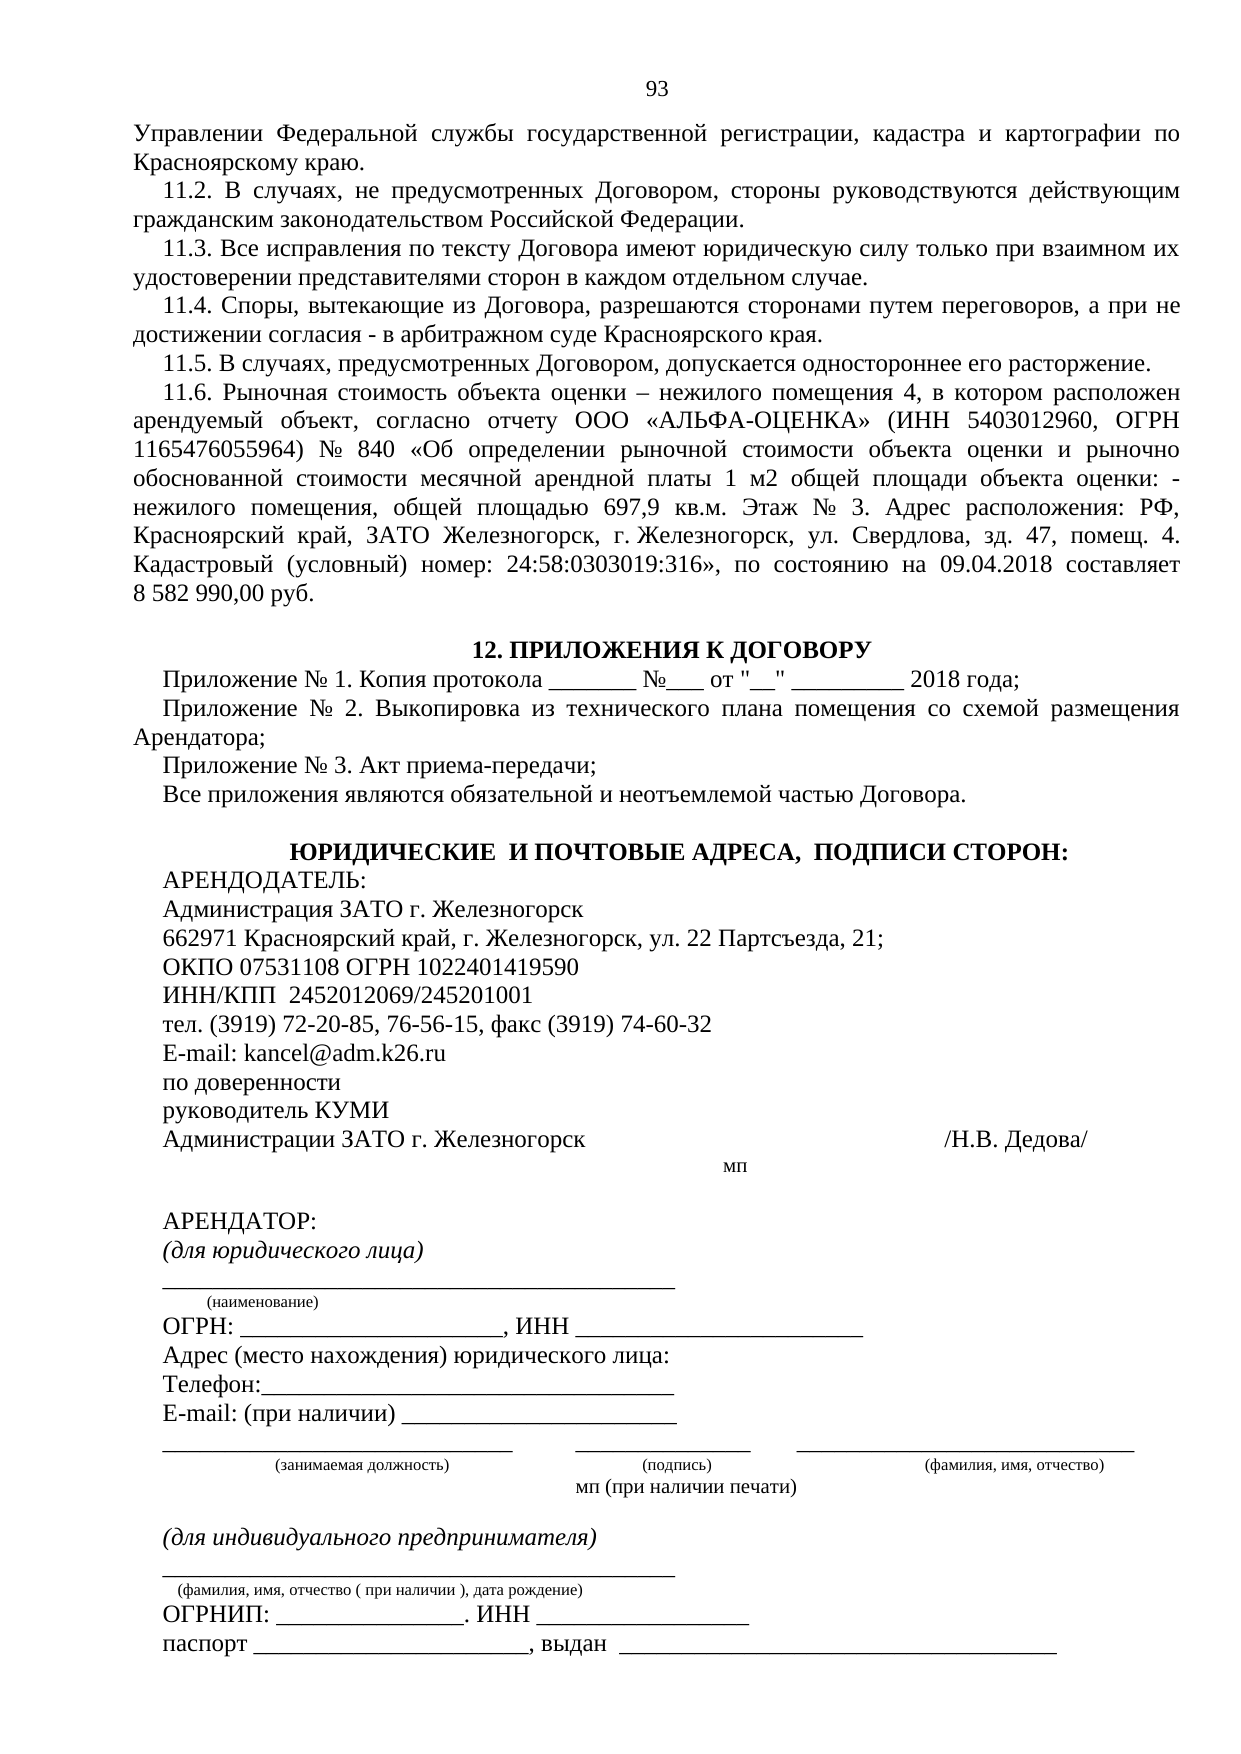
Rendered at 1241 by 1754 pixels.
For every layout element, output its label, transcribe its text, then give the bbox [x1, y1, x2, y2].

text Приложение № 2. Выкопировка из технического плана помещения со схемой размещения Арендатора; [133, 693, 1181, 751]
text ОГРНИП: _______________. ИНН _________________ [133, 1599, 1181, 1628]
text Администрация ЗАТО г. Железногорск [133, 894, 1181, 923]
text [133, 118, 1181, 176]
text ОГРН: _____________________, ИНН _______________________ [133, 1311, 1181, 1340]
text Телефон:_________________________________ [133, 1369, 1181, 1398]
text E-mail: (при наличии) ______________________ [133, 1398, 1181, 1426]
text 11.4. Споры, вытекающие из Договора, разрешаются сторонами путем переговоров, а при не достижении согласия - в арбитражном суде Красноярского края. [133, 291, 1181, 348]
text 11.3. Все исправления по тексту Договора имеют юридическую силу только при взаимном их удостоверении представителями сторон в каждом отдельном случае. [133, 233, 1181, 291]
text (для индивидуального предпринимателя) [133, 1522, 1181, 1551]
text _________________________________________ [133, 1551, 1181, 1580]
text _________________________________________ [133, 1263, 1181, 1292]
text ____________________________ ______________ ___________________________ [133, 1426, 1181, 1455]
text (наименование) [133, 1292, 1181, 1311]
text Все приложения являются обязательной и неотъемлемой частью Договора. [133, 779, 1181, 808]
text АРЕНДОДАТЕЛЬ: [133, 866, 1181, 894]
text Администрации ЗАТО г. Железногорск /Н.В. Дедова/ [133, 1124, 1181, 1153]
text ЮРИДИЧЕСКИЕ И ПОЧТОВЫЕ АДРЕСА, ПОДПИСИ СТОРОН: [133, 837, 1181, 866]
text мп [133, 1153, 1181, 1177]
text (занимаемая должность) (подпись) (фамилия, имя, отчество) [133, 1455, 1181, 1474]
text мп (при наличии печати) [133, 1474, 1181, 1498]
text (для юридического лица) [133, 1235, 1181, 1263]
text 12. ПРИЛОЖЕНИЯ К ДОГОВОРУ [133, 636, 1181, 664]
text 11.5. В случаях, предусмотренных Договором, допускается одностороннее его расторжение. [133, 348, 1181, 377]
text АРЕНДАТОР: [133, 1206, 1181, 1235]
text паспорт ______________________, выдан ___________________________________ [133, 1628, 1181, 1657]
text Приложение № 3. Акт приема-передачи; [133, 751, 1181, 779]
text 11.2. В случаях, не предусмотренных Договором, стороны руководствуются действующим гражданским законодательством Российской Федерации. [133, 176, 1181, 233]
text E-mail: kancel@adm.k26.ru [133, 1038, 1181, 1067]
text ИНН/КПП 2452012069/245201001 [133, 981, 1181, 1009]
text 662971 Красноярский край, г. Железногорск, ул. 22 Партсъезда, 21; [133, 923, 1181, 952]
text 11.6. Рыночная стоимость объекта оценки – нежилого помещения 4, в котором расположен арендуемый объект, согласно отчету ООО «АЛЬФА-ОЦЕНКА» (ИНН 5403012960, ОГРН 1165476055964) № 840 «Об определении рыночной стоимости объекта оценки и рыночно обоснованной стоимости месячной арендной платы 1 м2 общей площади объекта оценки: - нежилого помещения, общей площадью 697,9 кв.м. Этаж № 3. Адрес расположения: РФ, Красноярский край, ЗАТО Железногорск, г. Железногорск, ул. Свердлова, зд. 47, помещ. 4. Кадастровый (условный) номер: 24:58:0303019:316», по состоянию на 09.04.2018 составляет 8 582 990,00 руб. [133, 377, 1181, 607]
text Адрес (место нахождения) юридического лица: [133, 1340, 1181, 1369]
text по доверенности [133, 1067, 1181, 1096]
text руководитель КУМИ [133, 1096, 1181, 1124]
text ОКПО 07531108 ОГРН 1022401419590 [133, 952, 1181, 981]
text тел. (3919) 72-20-85, 76-56-15, факс (3919) 74-60-32 [133, 1009, 1181, 1038]
text Приложение № 1. Копия протокола _______ №___ от "__" _________ 2018 года; [133, 664, 1181, 693]
text (фамилия, имя, отчество ( при наличии ), дата рождение) [133, 1580, 1181, 1599]
